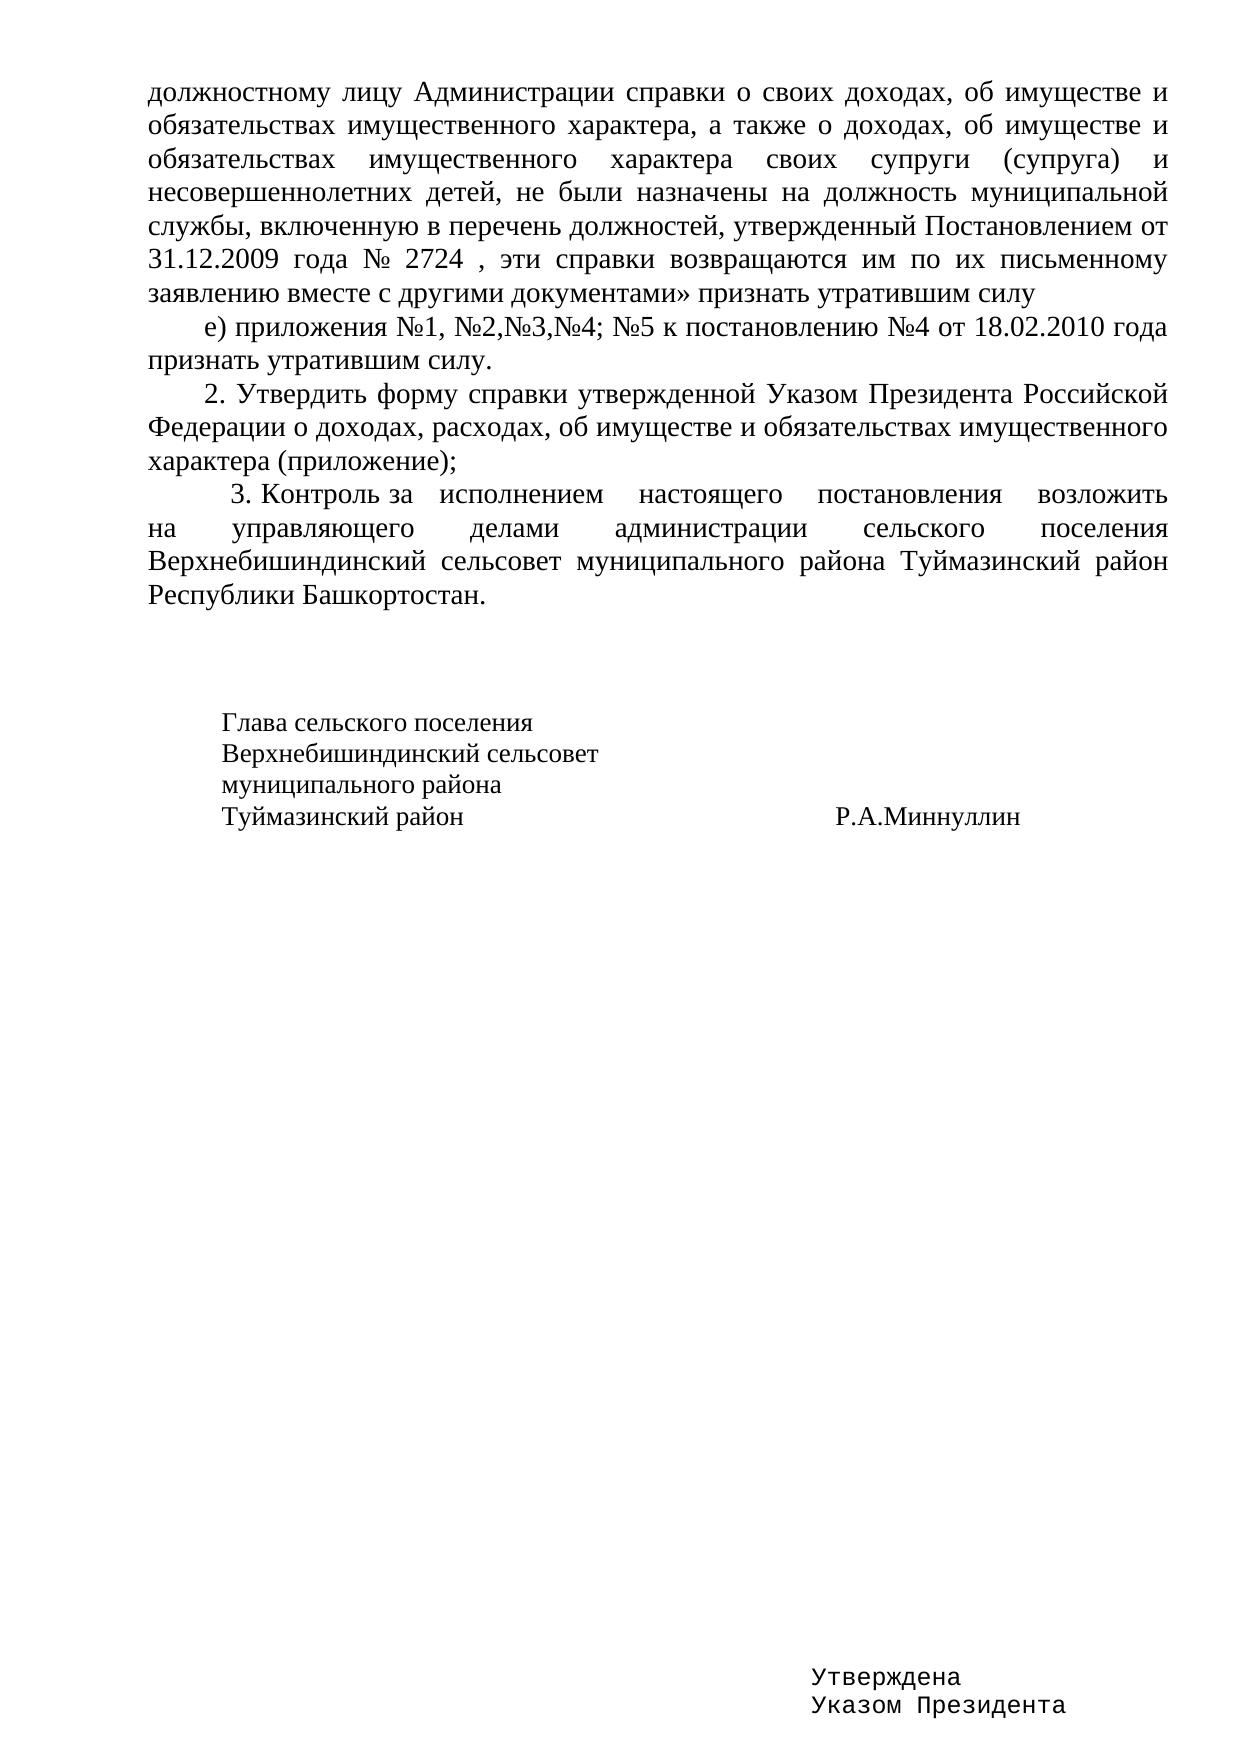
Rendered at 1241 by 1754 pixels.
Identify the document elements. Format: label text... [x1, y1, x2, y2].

text 2. Утвердить форму справки утвержденной Указом Президента Российской Федерации о доходах, расходах, об имуществе и обязательствах имущественного характера (приложение); [148, 376, 1169, 476]
text муниципального района [221, 769, 1169, 800]
text Туймазинский район Р.А.Миннуллин [221, 800, 1169, 831]
text Глава сельского поселения [221, 706, 1169, 737]
text Указом Президента [811, 1693, 1169, 1721]
text 3. Контроль за исполнением настоящего постановления возложить на управляющего делами администрации сельского поселения Верхнебишиндинский сельсовет муниципального района Туймазинский район Республики Башкортостан. [148, 476, 1169, 611]
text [148, 74, 1169, 309]
text е) приложения №1, №2,№3,№4; №5 к постановлению №4 от 18.02.2010 года признать утратившим силу. [148, 309, 1169, 376]
text Утверждена [811, 1665, 1169, 1693]
text Верхнебишиндинский сельсовет [221, 737, 1169, 769]
